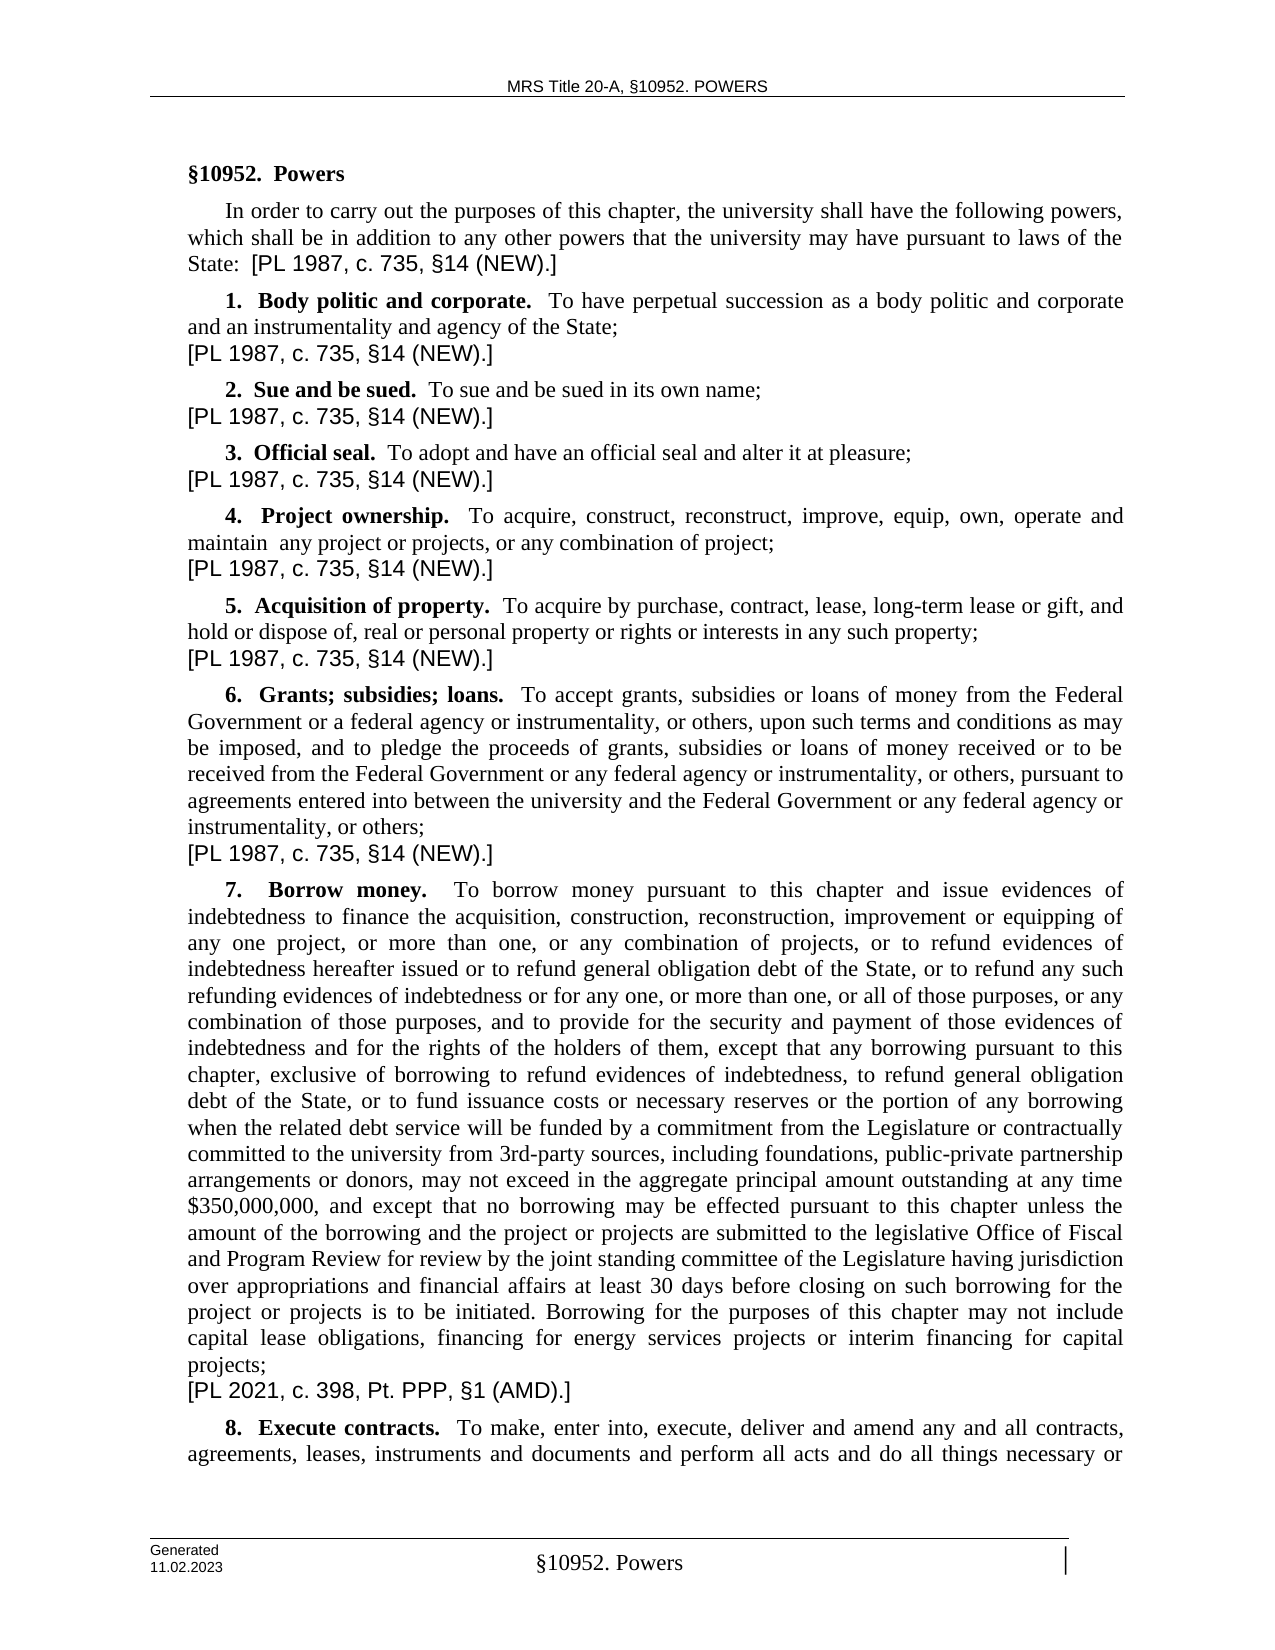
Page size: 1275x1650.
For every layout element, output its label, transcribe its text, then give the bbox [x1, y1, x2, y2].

text [PL 1987, c. 735, §14 (NEW).] [187, 555, 1125, 582]
text [PL 1987, c. 735, §14 (NEW).] [187, 466, 1125, 492]
text [PL 1987, c. 735, §14 (NEW).] [187, 339, 1125, 366]
text 1. Body politic and corporate. To have perpetual succession as a body politic and corporate and an instrumentality and agency of the State; [187, 287, 1125, 339]
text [187, 1414, 1125, 1467]
text [PL 1987, c. 735, §14 (NEW).] [187, 839, 1125, 866]
text 2. Sue and be sued. To sue and be sued in its own name; [187, 376, 1125, 403]
text In order to carry out the purposes of this chapter, the university shall have the following powers, which shall be in addition to any other powers that the university may have pursuant to laws of the State: [PL 1987, c. 735, §14 (NEW).] [187, 197, 1125, 276]
text 4. Project ownership. To acquire, construct, reconstruct, improve, equip, own, operate and maintain any project or projects, or any combination of project; [187, 502, 1125, 555]
text §10952. Powers [187, 160, 1125, 187]
text 7. Borrow money. To borrow money pursuant to this chapter and issue evidences of indebtedness to finance the acquisition, construction, reconstruction, improvement or equipping of any one project, or more than one, or any combination of projects, or to refund evidences of indebtedness hereafter issued or to refund general obligation debt of the State, or to refund any such refunding evidences of indebtedness or for any one, or more than one, or all of those purposes, or any combination of those purposes, and to provide for the security and payment of those evidences of indebtedness and for the rights of the holders of them, except that any borrowing pursuant to this chapter, exclusive of borrowing to refund evidences of indebtedness, to refund general obligation debt of the State, or to fund issuance costs or necessary reserves or the portion of any borrowing when the related debt service will be funded by a commitment from the Legislature or contractually committed to the university from 3rd-party sources, including foundations, public-private partnership arrangements or donors, may not exceed in the aggregate principal amount outstanding at any time $350,000,000, and except that no borrowing may be effected pursuant to this chapter unless the amount of the borrowing and the project or projects are submitted to the legislative Office of Fiscal and Program Review for review by the joint standing committee of the Legislature having jurisdiction over appropriations and financial affairs at least 30 days before closing on such borrowing for the project or projects is to be initiated. Borrowing for the purposes of this chapter may not include capital lease obligations, financing for energy services projects or interim financing for capital projects; [187, 876, 1125, 1377]
text 6. Grants; subsidies; loans. To accept grants, subsidies or loans of money from the Federal Government or a federal agency or instrumentality, or others, upon such terms and conditions as may be imposed, and to pledge the proceeds of grants, subsidies or loans of money received or to be received from the Federal Government or any federal agency or instrumentality, or others, pursuant to agreements entered into between the university and the Federal Government or any federal agency or instrumentality, or others; [187, 681, 1125, 839]
text [PL 1987, c. 735, §14 (NEW).] [187, 645, 1125, 671]
text [PL 1987, c. 735, §14 (NEW).] [187, 403, 1125, 429]
text 5. Acquisition of property. To acquire by purchase, contract, lease, long-term lease or gift, and hold or dispose of, real or personal property or rights or interests in any such property; [187, 592, 1125, 645]
text 3. Official seal. To adopt and have an official seal and alter it at pleasure; [187, 439, 1125, 466]
text [PL 2021, c. 398, Pt. PPP, §1 (AMD).] [187, 1377, 1125, 1403]
